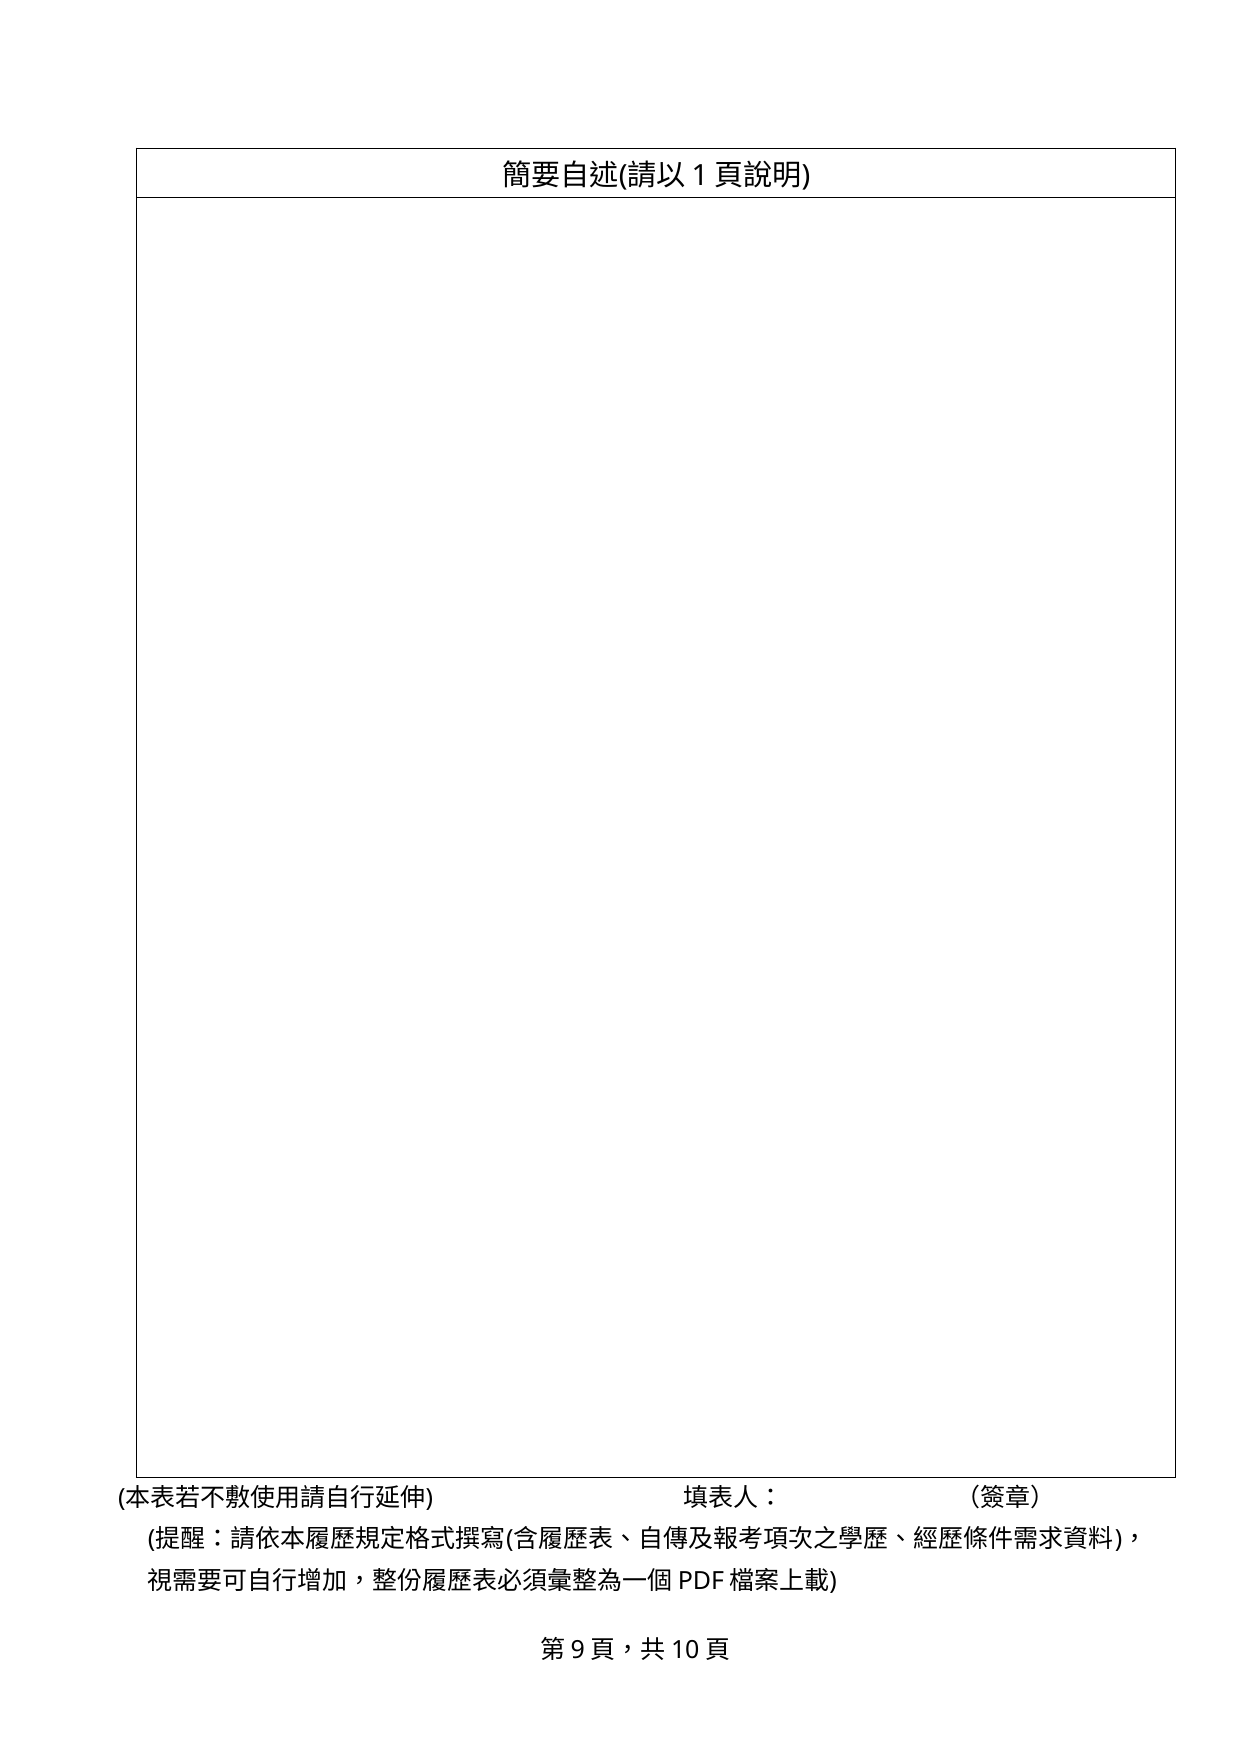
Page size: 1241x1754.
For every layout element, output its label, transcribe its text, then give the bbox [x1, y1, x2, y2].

text (提醒：請依本履歷規定格式撰寫(含履歷表、自傳及報考項次之學歷、經歷條件需求資料)，視需要可自行增加，整份履歷表必須彙整為一個PDF檔案上載) [148, 1514, 1122, 1597]
table_header 簡要自述(請以1頁說明) [137, 149, 1175, 197]
text (本表若不敷使用請自行延伸) 填表人： （簽章） [118, 1478, 1122, 1514]
table_cell [137, 198, 1175, 1477]
